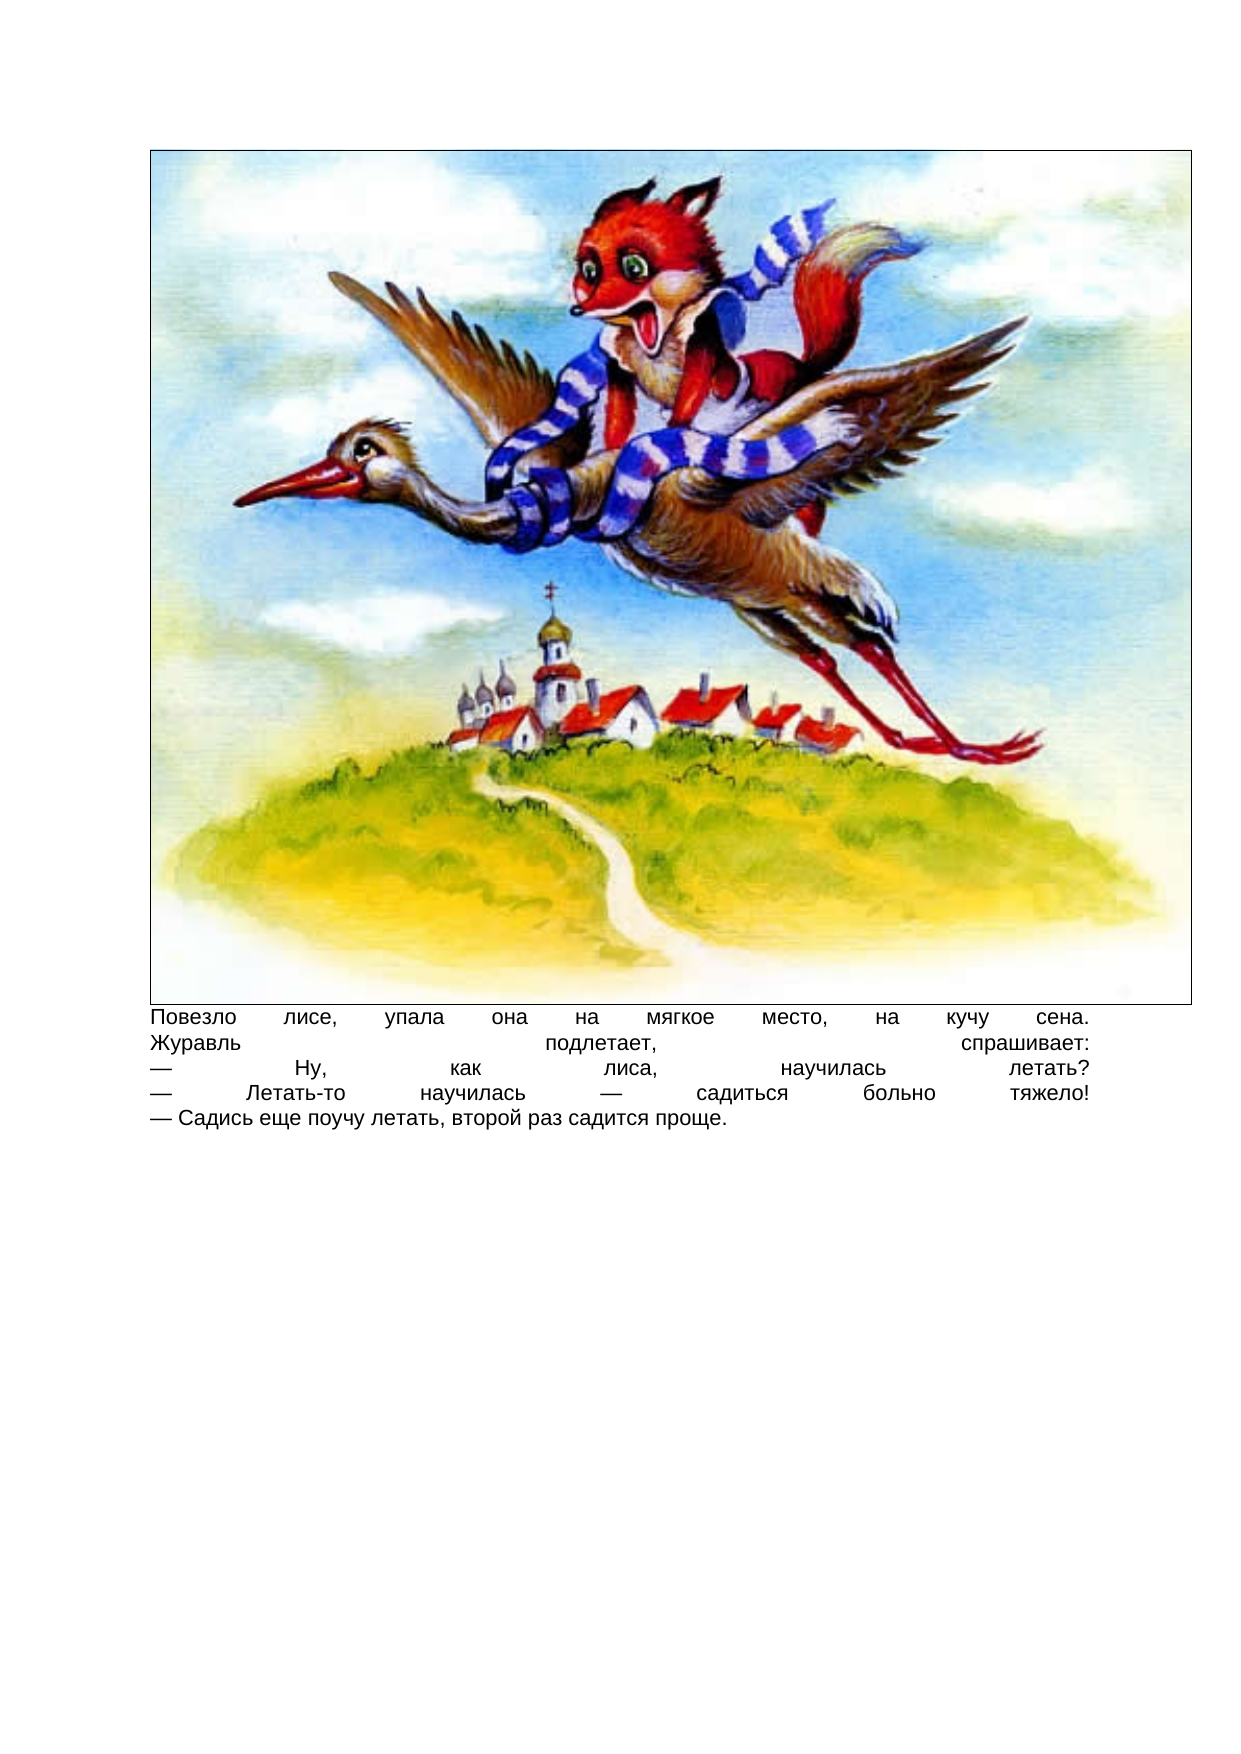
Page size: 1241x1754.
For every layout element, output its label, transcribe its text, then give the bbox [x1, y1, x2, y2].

text Повезло лисе, упала она на мягкое место, на кучу сена.Журавль подлетает, спрашивает:— Ну, как лиса, научилась летать?— Летать-то научилась — садиться больно тяжело!— Садись еще поучу летать, второй раз садится проще. [150, 1005, 1090, 1130]
picture [151, 151, 1191, 1004]
